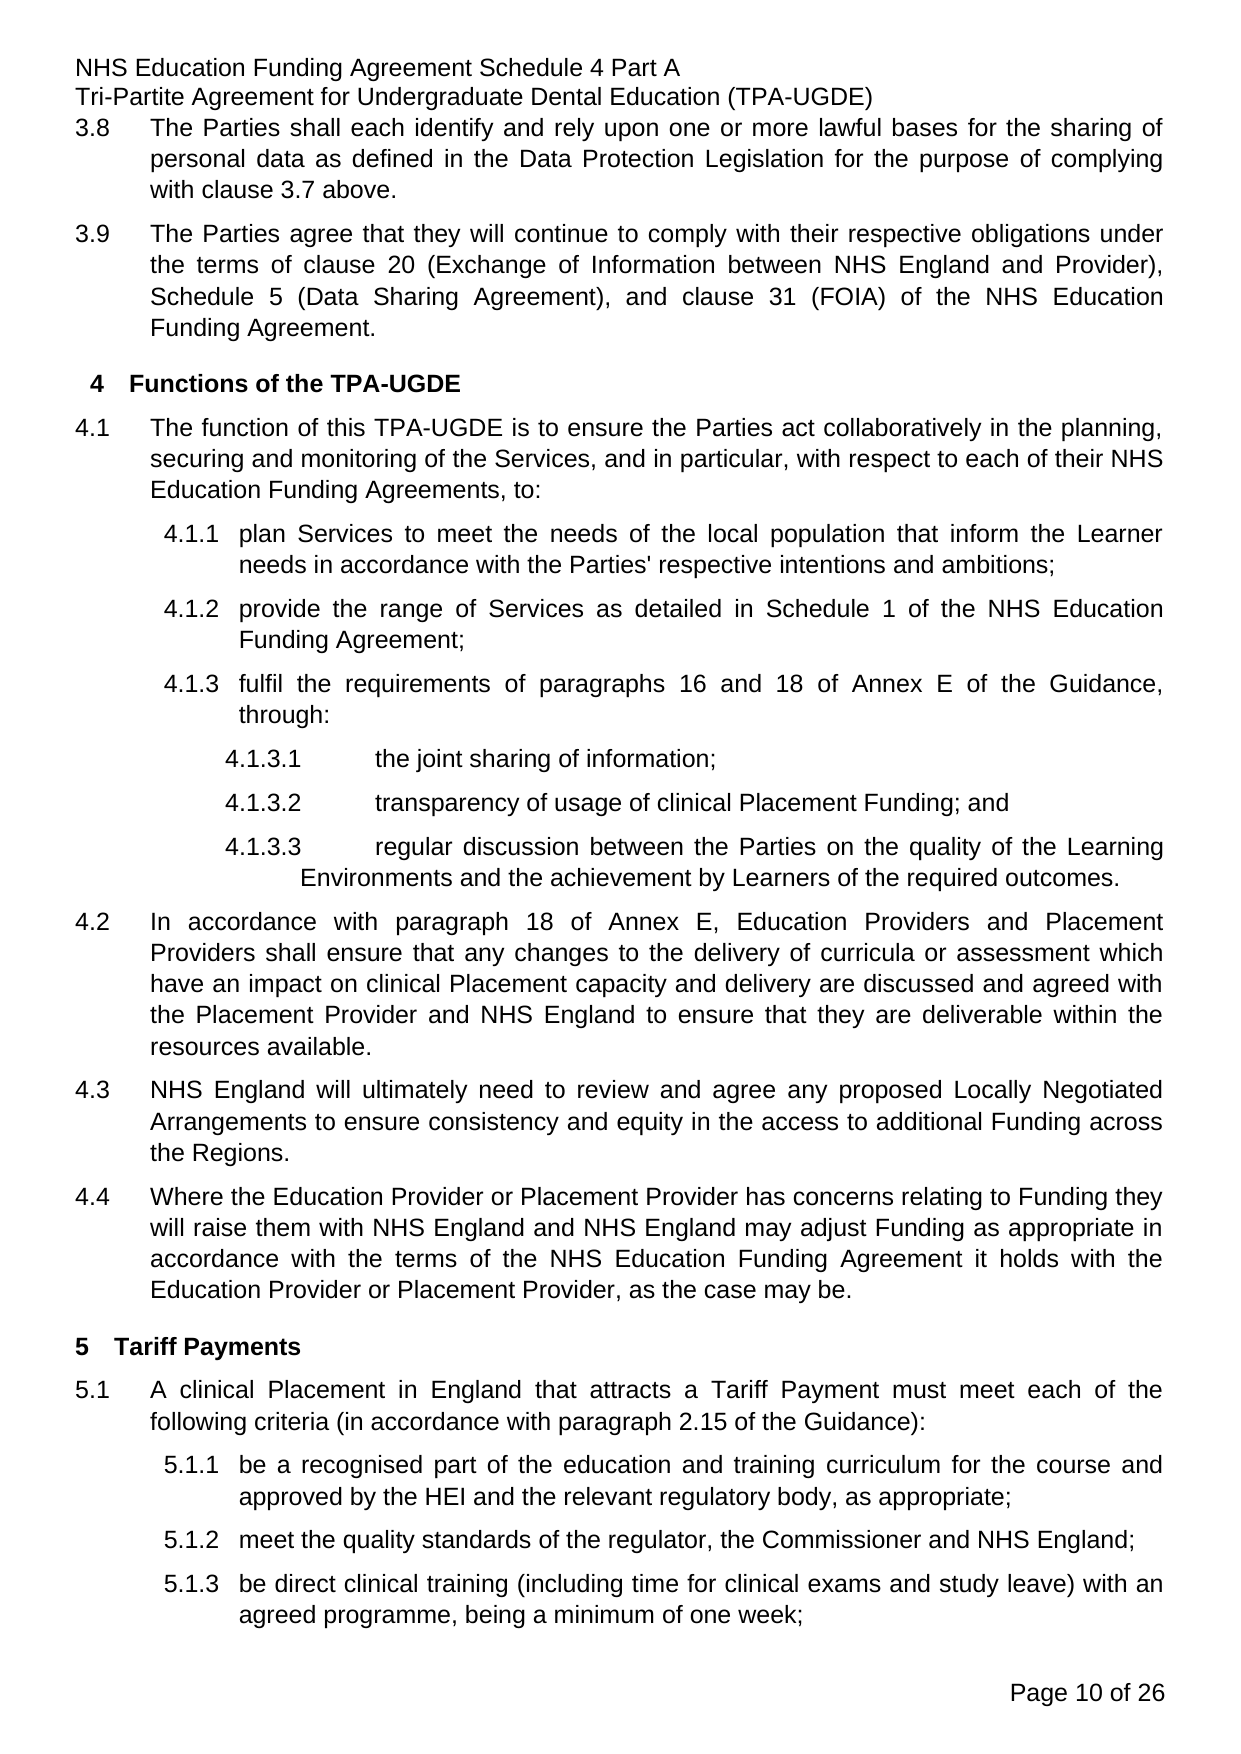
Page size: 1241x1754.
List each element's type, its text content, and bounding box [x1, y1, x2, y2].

list Where the Education Provider or Placement Provider has concerns relating to Funding they will raise them with NHS England and NHS England may adjust Funding as appropriate in accordance with the terms of the NHS Education Funding Agreement it holds with the Education Provider or Placement Provider, as the case may be. [75, 1179, 1165, 1304]
list transparency of usage of clinical Placement Funding; and [225, 785, 1165, 816]
list In accordance with paragraph 18 of Annex E, Education Providers and Placement Providers shall ensure that any changes to the delivery of curricula or assessment which have an impact on clinical Placement capacity and delivery are discussed and agreed with the Placement Provider and NHS England to ensure that they are deliverable within the resources available. [75, 904, 1165, 1060]
list be direct clinical training (including time for clinical exams and study leave) with an agreed programme, being a minimum of one week; [163, 1566, 1165, 1629]
list The Parties agree that they will continue to comply with their respective obligations under the terms of clause 20 (Exchange of Information between NHS England and Provider), Schedule 5 (Data Sharing Agreement), and clause 31 (FOIA) of the NHS Education Funding Agreement. [75, 216, 1165, 341]
list fulfil the requirements of paragraphs 16 and 18 of Annex E of the Guidance, through: [163, 666, 1165, 729]
list meet the quality standards of the regulator, the Commissioner and NHS England; [163, 1523, 1165, 1554]
list regular discussion between the Parties on the quality of the Learning Environments and the achievement by Learners of the required outcomes. [225, 829, 1165, 891]
list Functions of the TPA-UGDE [90, 366, 1165, 398]
list provide the range of Services as detailed in Schedule 1 of the NHS Education Funding Agreement; [163, 591, 1165, 654]
list plan Services to meet the needs of the local population that inform the Learner needs in accordance with the Parties' respective intentions and ambitions; [163, 516, 1165, 579]
list Tariff Payments [75, 1329, 1165, 1360]
list The Parties shall each identify and rely upon one or more lawful bases for the sharing of personal data as defined in the Data Protection Legislation for the purpose of complying with clause 3.7 above. [75, 110, 1165, 204]
list The function of this TPA-UGDE is to ensure the Parties act collaboratively in the planning, securing and monitoring of the Services, and in particular, with respect to each of their NHS Education Funding Agreements, to: [75, 410, 1165, 504]
list be a recognised part of the education and training curriculum for the course and approved by the HEI and the relevant regulatory body, as appropriate; [163, 1448, 1165, 1510]
list A clinical Placement in England that attracts a Tariff Payment must meet each of the following criteria (in accordance with paragraph 2.15 of the Guidance): [75, 1373, 1165, 1435]
list NHS England will ultimately need to review and agree any proposed Locally Negotiated Arrangements to ensure consistency and equity in the access to additional Funding across the Regions. [75, 1073, 1165, 1166]
list the joint sharing of information; [225, 741, 1165, 773]
